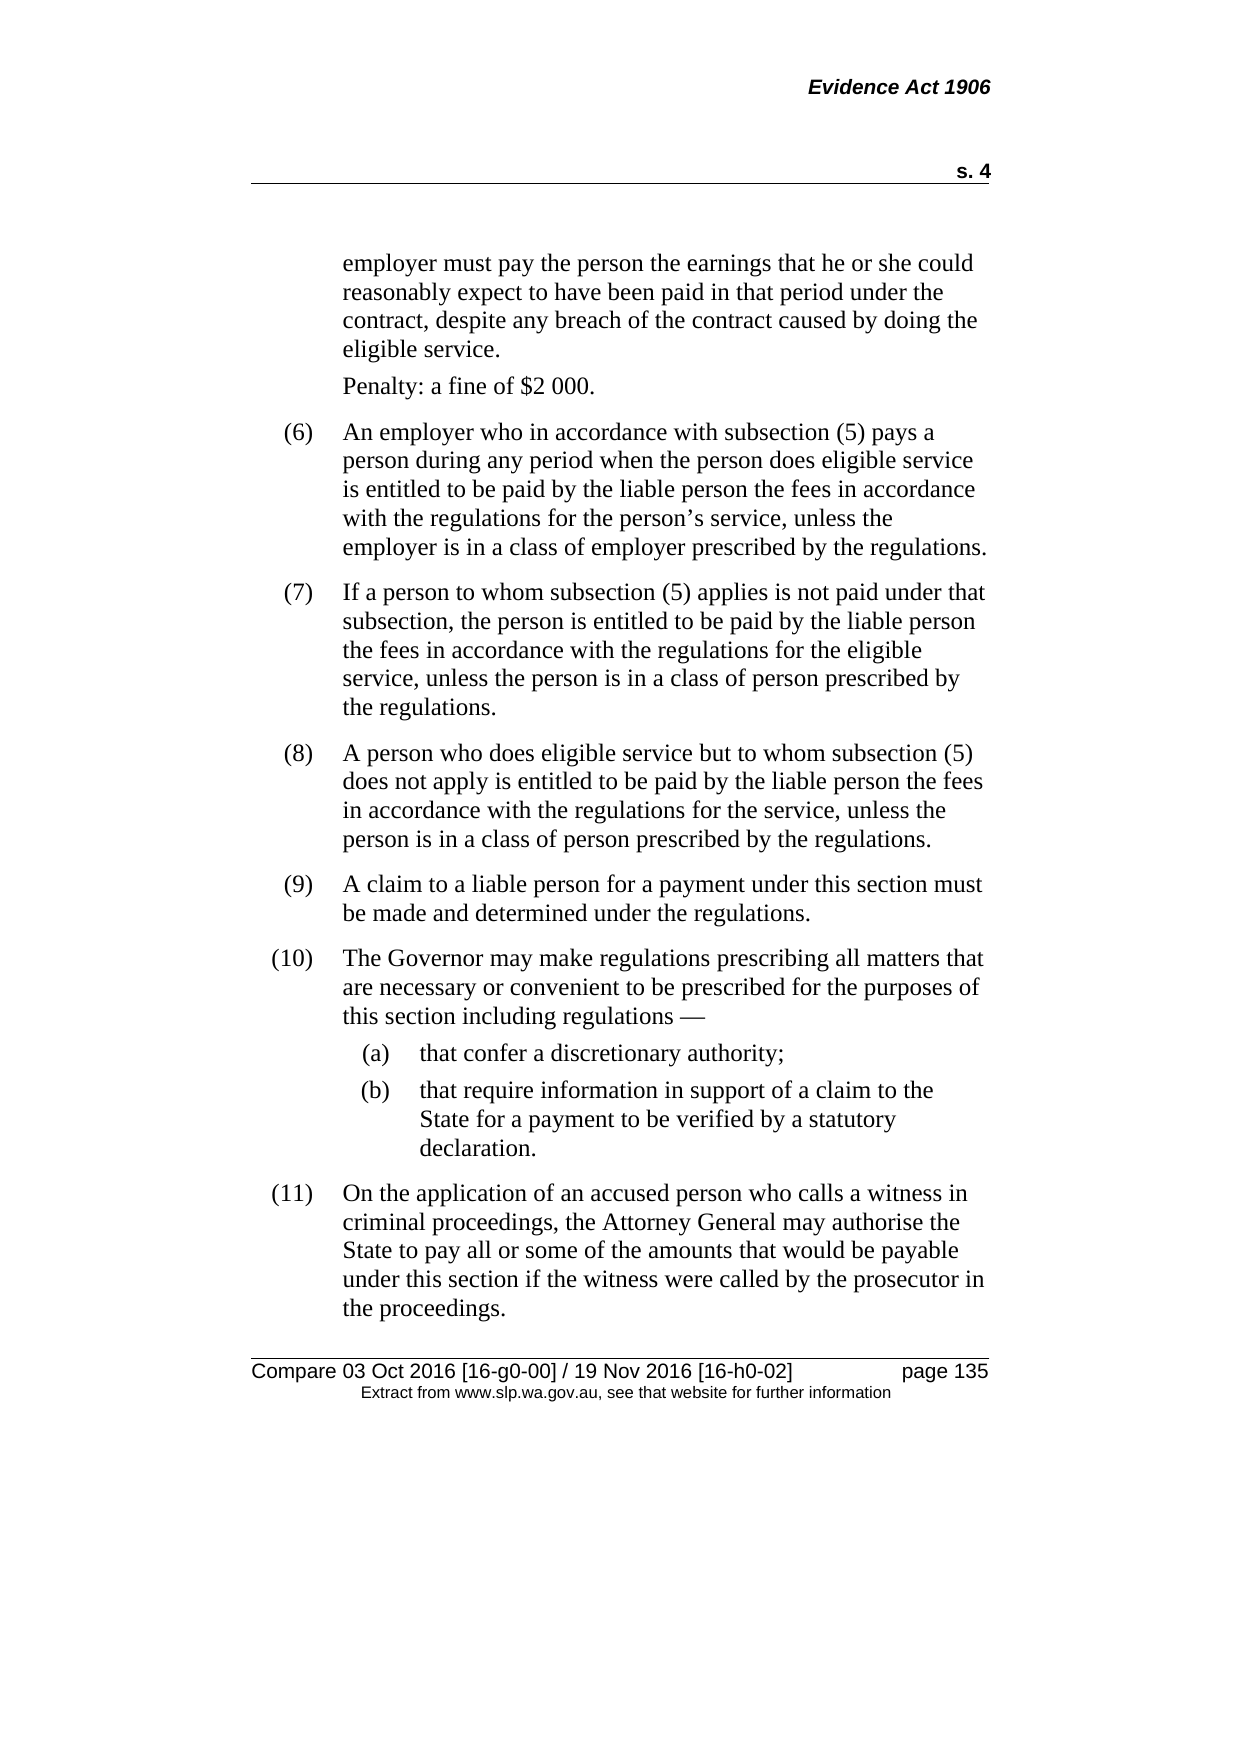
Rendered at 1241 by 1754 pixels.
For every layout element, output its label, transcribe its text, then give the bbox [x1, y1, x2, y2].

text (11) On the application of an accused person who calls a witness in criminal proceedings, the Attorney General may authorise the State to pay all or some of the amounts that would be payable under this section if the witness were called by the prosecutor in the proceedings. [251, 1178, 989, 1322]
text (a) that confer a discretionary authority; [251, 1038, 989, 1067]
text (7) If a person to whom subsection (5) applies is not paid under that subsection, the person is entitled to be paid by the liable person the fees in accordance with the regulations for the eligible service, unless the person is in a class of person prescribed by the regulations. [251, 577, 989, 721]
text (6) An employer who in accordance with subsection (5) pays a person during any period when the person does eligible service is entitled to be paid by the liable person the fees in accordance with the regulations for the person’s service, unless the employer is in a class of employer prescribed by the regulations. [251, 417, 989, 561]
text Penalty: a fine of $2 000. [251, 371, 989, 400]
text (b) that require information in support of a claim to the State for a payment to be verified by a statutory declaration. [251, 1075, 989, 1161]
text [251, 248, 989, 363]
text (8) A person who does eligible service but to whom subsection (5) does not apply is entitled to be paid by the liable person the fees in accordance with the regulations for the service, unless the person is in a class of person prescribed by the regulations. [251, 738, 989, 853]
text (10) The Governor may make regulations prescribing all matters that are necessary or convenient to be prescribed for the purposes of this section including regulations — [251, 943, 989, 1030]
text (9) A claim to a liable person for a payment under this section must be made and determined under the regulations. [251, 869, 989, 927]
